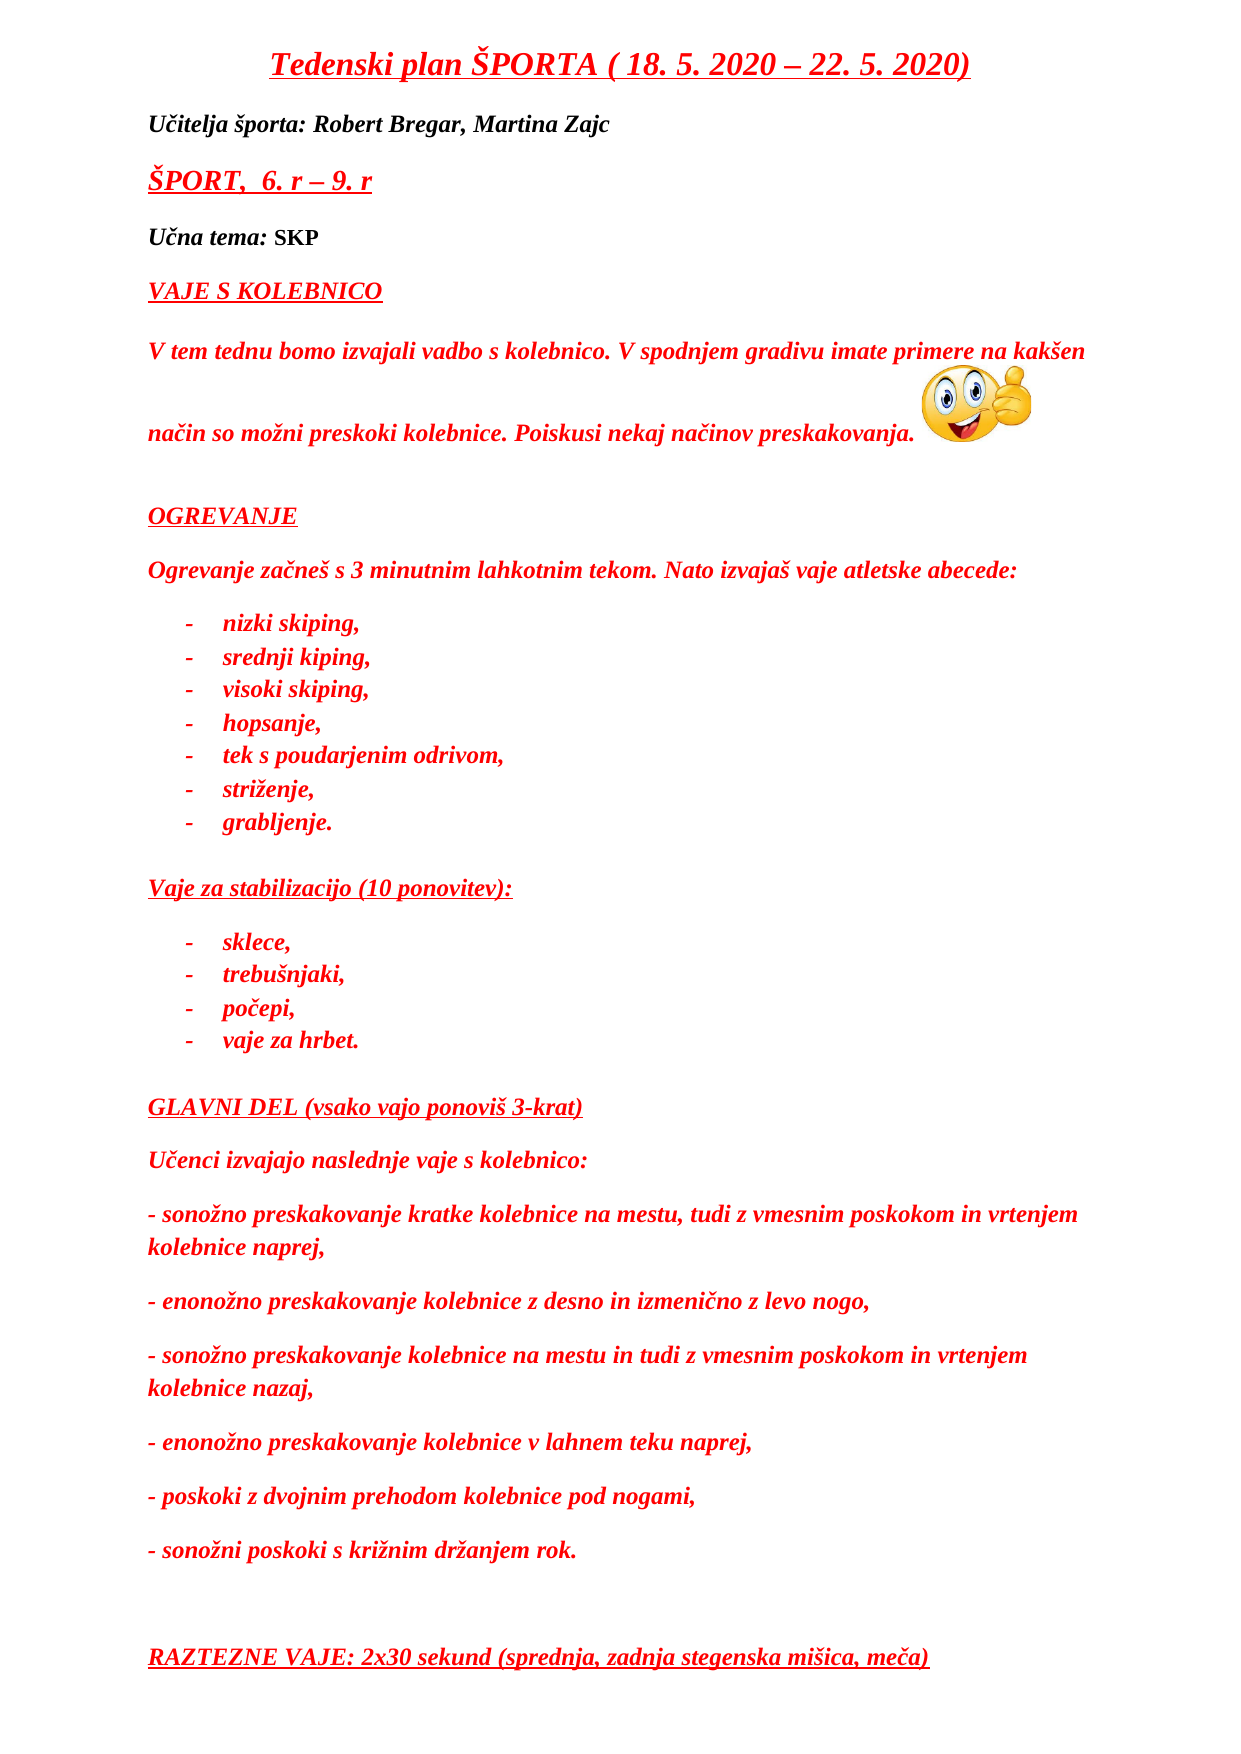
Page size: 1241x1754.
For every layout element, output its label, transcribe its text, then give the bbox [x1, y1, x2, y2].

list striženje, [185, 774, 1093, 802]
list srednji kiping, [185, 642, 1093, 670]
list grabljenje. [185, 807, 1093, 835]
text Učna tema: SKP [148, 222, 1093, 251]
text - sonožni poskoki s križnim držanjem rok. [148, 1535, 1093, 1563]
text - enonožno preskakovanje kolebnice z desno in izmenično z levo nogo, [148, 1286, 1093, 1315]
text Ogrevanje začneš s 3 minutnim lahkotnim tekom. Nato izvajaš vaje atletske abecede: [148, 555, 1093, 583]
text V tem tednu bomo izvajali vadbo s kolebnico. V spodnjem gradivu imate primere na kakšen način so možni preskoki kolebnice. Poiskusi nekaj načinov preskakovanja. [148, 336, 1093, 447]
list visoki skiping, [185, 674, 1093, 703]
text Tedenski plan ŠPORTA ( 18. 5. 2020 – 22. 5. 2020) [148, 44, 1093, 83]
text - enonožno preskakovanje kolebnice v lahnem teku naprej, [148, 1427, 1093, 1456]
text - poskoki z dvojnim prehodom kolebnice pod nogami, [148, 1481, 1093, 1509]
text OGREVANJE [148, 501, 1093, 529]
list počepi, [185, 993, 1093, 1021]
text ŠPORT, 6. r – 9. r [148, 163, 1093, 197]
text RAZTEZNE VAJE: 2x30 sekund (sprednja, zadnja stegenska mišica, meča) [148, 1642, 1093, 1671]
text VAJE S KOLEBNICO [148, 276, 1093, 305]
text Učitelja športa: Robert Bregar, Martina Zajc [148, 109, 1093, 138]
text - sonožno preskakovanje kratke kolebnice na mestu, tudi z vmesnim poskokom in vrtenjem kolebnice naprej, [148, 1199, 1093, 1261]
list sklece, [185, 927, 1093, 955]
text GLAVNI DEL (vsako vajo ponoviš 3-krat) [148, 1092, 1093, 1120]
list hopsanje, [185, 708, 1093, 736]
list trebušnjaki, [185, 959, 1093, 988]
text Učenci izvajajo naslednje vaje s kolebnico: [148, 1146, 1093, 1174]
list tek s poudarjenim odrivom, [185, 741, 1093, 769]
list vaje za hrbet. [185, 1026, 1093, 1054]
list nizki skiping, [185, 608, 1093, 637]
picture [921, 365, 1032, 442]
text - sonožno preskakovanje kolebnice na mestu in tudi z vmesnim poskokom in vrtenjem kolebnice nazaj, [148, 1340, 1093, 1402]
text Vaje za stabilizacijo (10 ponovitev): [148, 873, 1093, 901]
